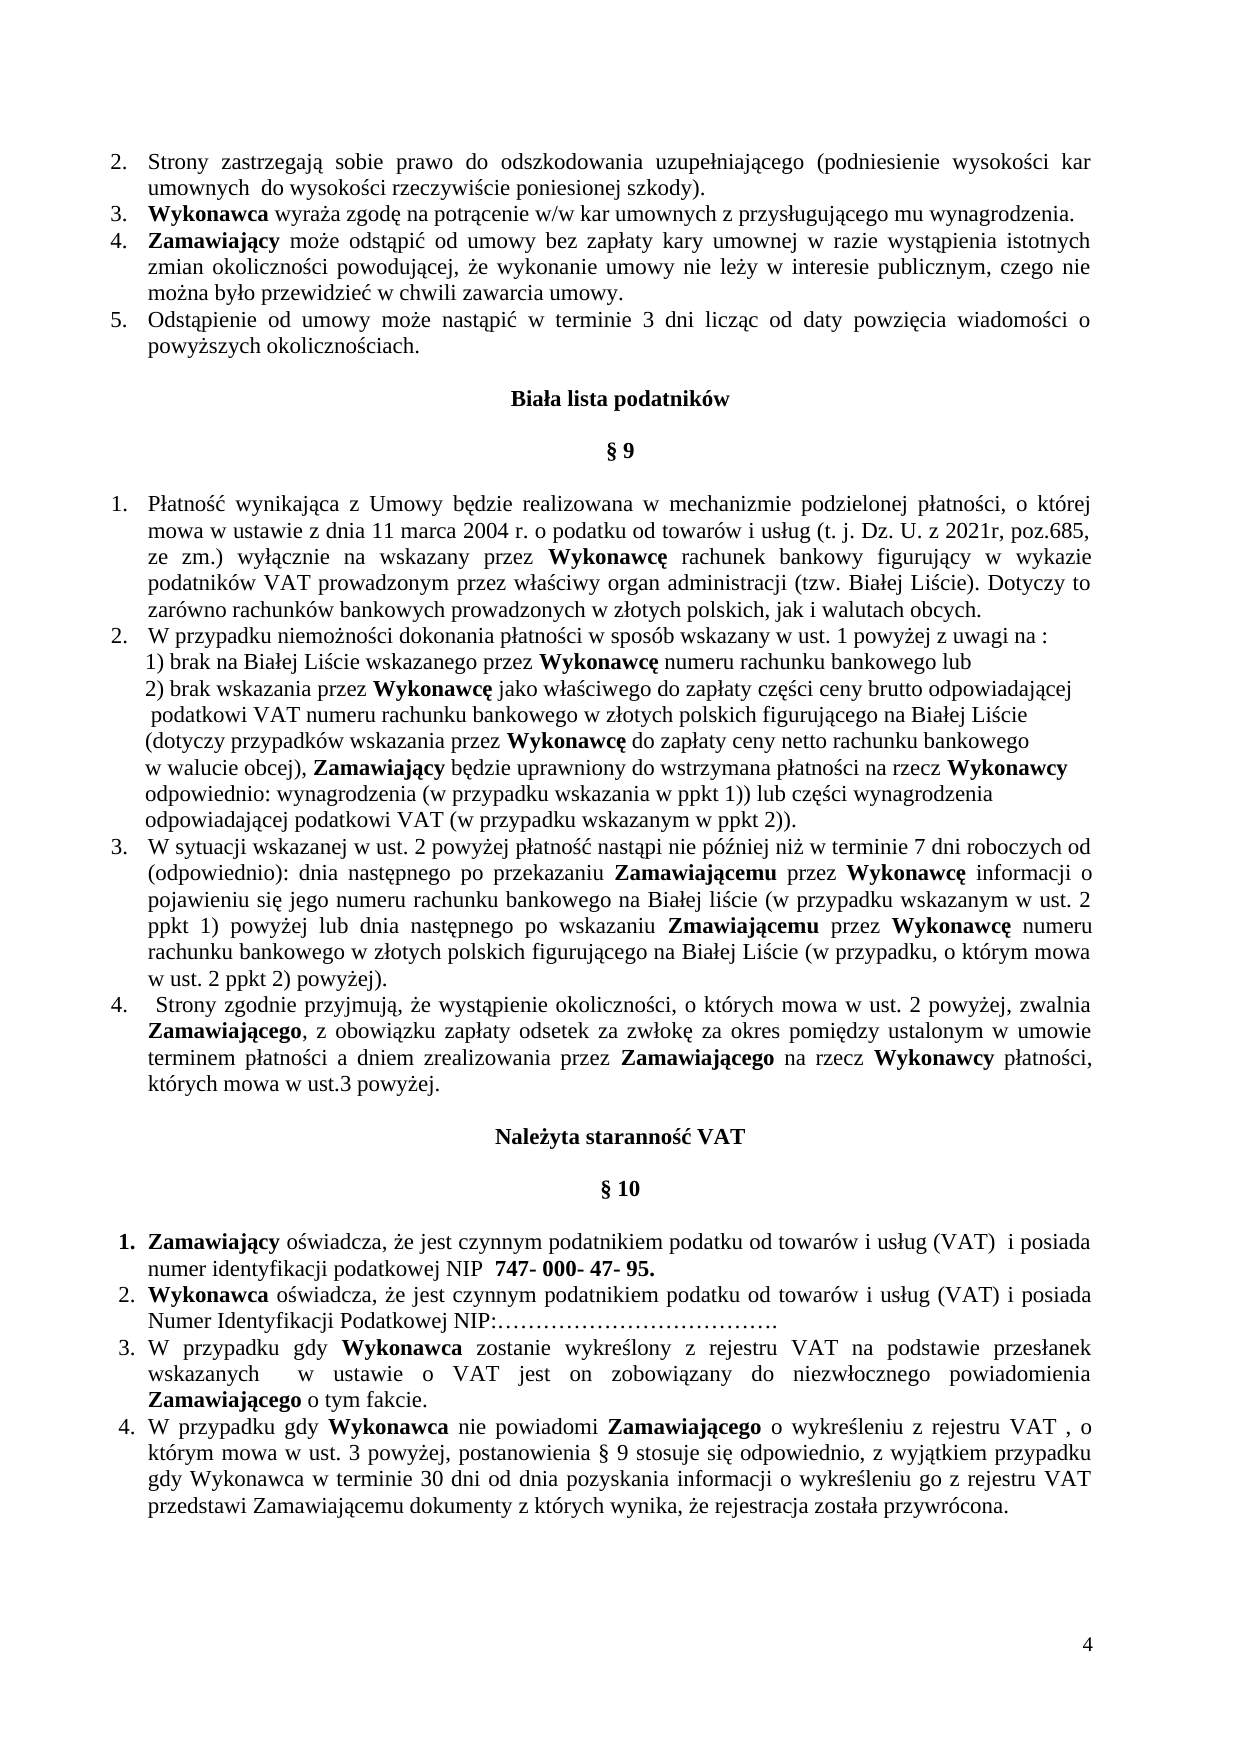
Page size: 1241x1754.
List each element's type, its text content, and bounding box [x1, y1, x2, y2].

text § 10 [148, 1176, 1092, 1202]
list W sytuacji wskazanej w ust. 2 powyżej płatność nastąpi nie później niż w terminie 7 dni roboczych od (odpowiednio): dnia następnego po przekazaniu Zamawiającemu przez Wykonawcę informacji o pojawieniu się jego numeru rachunku bankowego na Białej liście (w przypadku wskazanym w ust. 2 ppkt 1) powyżej lub dnia następnego po wskazaniu Zmawiającemu przez Wykonawcę numeru rachunku bankowego w złotych polskich figurującego na Białej Liście (w przypadku, o którym mowa w ust. 2 ppkt 2) powyżej). [111, 833, 1092, 991]
text Należyta staranność VAT [148, 1123, 1092, 1149]
text 2) brak wskazania przez Wykonawcę jako właściwego do zapłaty części ceny brutto odpowiadającej [111, 675, 1092, 701]
text 1) brak na Białej Liście wskazanego przez Wykonawcę numeru rachunku bankowego lub [111, 648, 1092, 675]
text Biała lista podatników [148, 385, 1092, 411]
text odpowiednio: wynagrodzenia (w przypadku wskazania w ppkt 1)) lub części wynagrodzenia [111, 780, 1092, 807]
subtitle Wykonawca oświadcza, że jest czynnym podatnikiem podatku od towarów i usług (VAT) i posiada Numer Identyfikacji Podatkowej NIP:………………………………. [118, 1281, 1092, 1334]
text § 9 [148, 438, 1092, 464]
text podatkowi VAT numeru rachunku bankowego w złotych polskich figurującego na Białej Liście [111, 701, 1092, 727]
text w walucie obcej), Zamawiający będzie uprawniony do wstrzymana płatności na rzecz Wykonawcy [111, 754, 1092, 780]
subtitle Zamawiający oświadcza, że jest czynnym podatnikiem podatku od towarów i usług (VAT) i posiada numer identyfikacji podatkowej NIP 747- 000- 47- 95. [118, 1228, 1092, 1281]
subtitle Odstąpienie od umowy może nastąpić w terminie 3 dni licząc od daty powzięcia wiadomości o powyższych okolicznościach. [110, 306, 1092, 358]
subtitle Zamawiający może odstąpić od umowy bez zapłaty kary umownej w razie wystąpienia istotnych zmian okoliczności powodującej, że wykonanie umowy nie leży w interesie publicznym, czego nie można było przewidzieć w chwili zawarcia umowy. [110, 227, 1092, 306]
subtitle Strony zastrzegają sobie prawo do odszkodowania uzupełniającego (podniesienie wysokości kar umownych do wysokości rzeczywiście poniesionej szkody). [110, 148, 1092, 200]
subtitle W przypadku gdy Wykonawca nie powiadomi Zamawiającego o wykreśleniu z rejestru VAT , o którym mowa w ust. 3 powyżej, postanowienia § 9 stosuje się odpowiednio, z wyjątkiem przypadku gdy Wykonawca w terminie 30 dni od dnia pozyskania informacji o wykreśleniu go z rejestru VAT przedstawi Zamawiającemu dokumenty z których wynika, że rejestracja została przywrócona. [118, 1413, 1092, 1518]
subtitle Wykonawca wyraża zgodę na potrącenie w/w kar umownych z przysługującego mu wynagrodzenia. [110, 200, 1092, 227]
text (dotyczy przypadków wskazania przez Wykonawcę do zapłaty ceny netto rachunku bankowego [111, 727, 1092, 754]
text odpowiadającej podatkowi VAT (w przypadku wskazanym w ppkt 2)). [111, 807, 1092, 833]
subtitle Płatność wynikająca z Umowy będzie realizowana w mechanizmie podzielonej płatności, o której mowa w ustawie z dnia 11 marca 2004 r. o podatku od towarów i usług (t. j. Dz. U. z 2021r, poz.685, ze zm.) wyłącznie na wskazany przez Wykonawcę rachunek bankowy figurujący w wykazie podatników VAT prowadzonym przez właściwy organ administracji (tzw. Białej Liście). Dotyczy to zarówno rachunków bankowych prowadzonych w złotych polskich, jak i walutach obcych. [111, 490, 1092, 622]
subtitle W przypadku gdy Wykonawca zostanie wykreślony z rejestru VAT na podstawie przesłanek wskazanych w ustawie o VAT jest on zobowiązany do niezwłocznego powiadomienia Zamawiającego o tym fakcie. [118, 1334, 1092, 1413]
list W przypadku niemożności dokonania płatności w sposób wskazany w ust. 1 powyżej z uwagi na : [111, 622, 1092, 648]
list Strony zgodnie przyjmują, że wystąpienie okoliczności, o których mowa w ust. 2 powyżej, zwalnia Zamawiającego, z obowiązku zapłaty odsetek za zwłokę za okres pomiędzy ustalonym w umowie terminem płatności a dniem zrealizowania przez Zamawiającego na rzecz Wykonawcy płatności, których mowa w ust.3 powyżej. [111, 991, 1092, 1096]
